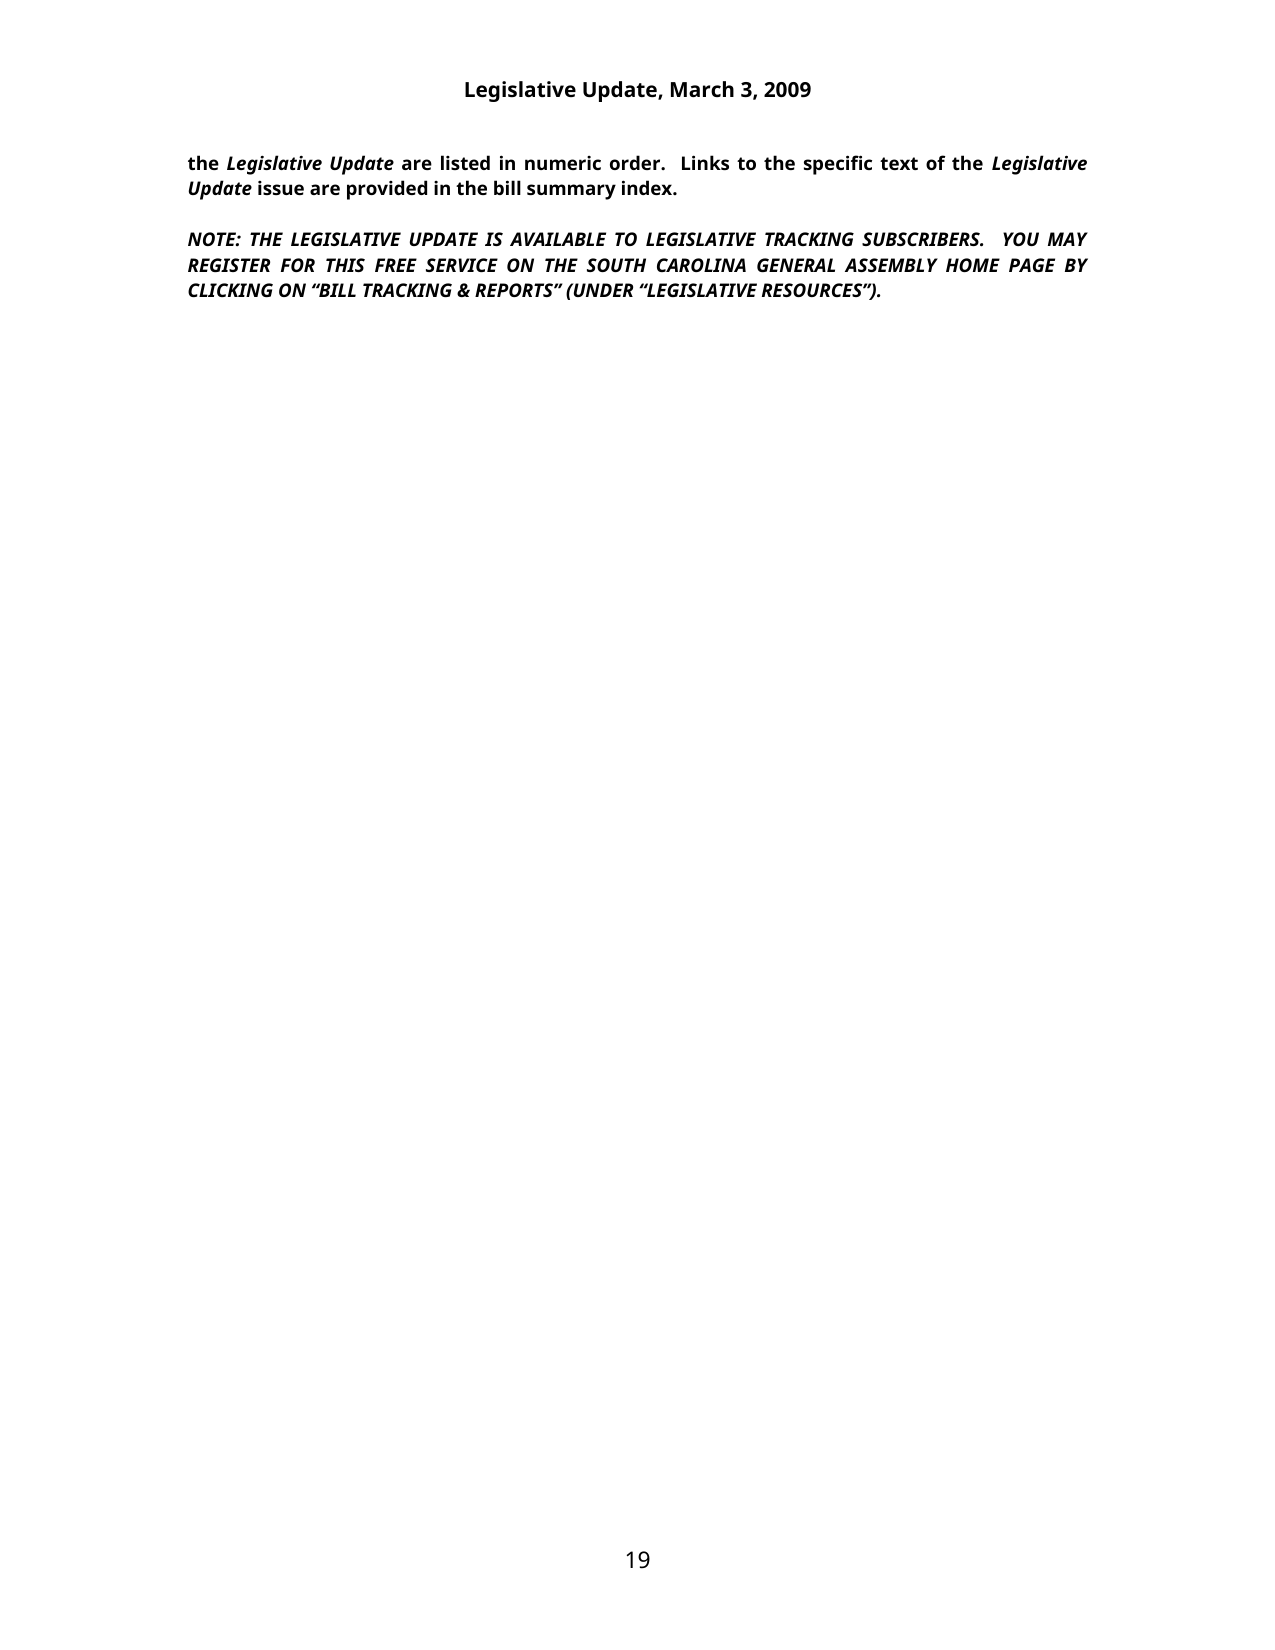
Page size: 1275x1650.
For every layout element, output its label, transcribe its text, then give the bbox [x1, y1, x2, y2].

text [187, 150, 1087, 201]
text NOTE: THE LEGISLATIVE UPDATE IS AVAILABLE TO LEGISLATIVE TRACKING SUBSCRIBERS. YOU MAY REGISTER FOR THIS FREE SERVICE ON THE SOUTH CAROLINA GENERAL ASSEMBLY HOME PAGE BY CLICKING ON “BILL TRACKING & REPORTS” (UNDER “LEGISLATIVE RESOURCES”). [187, 227, 1087, 303]
